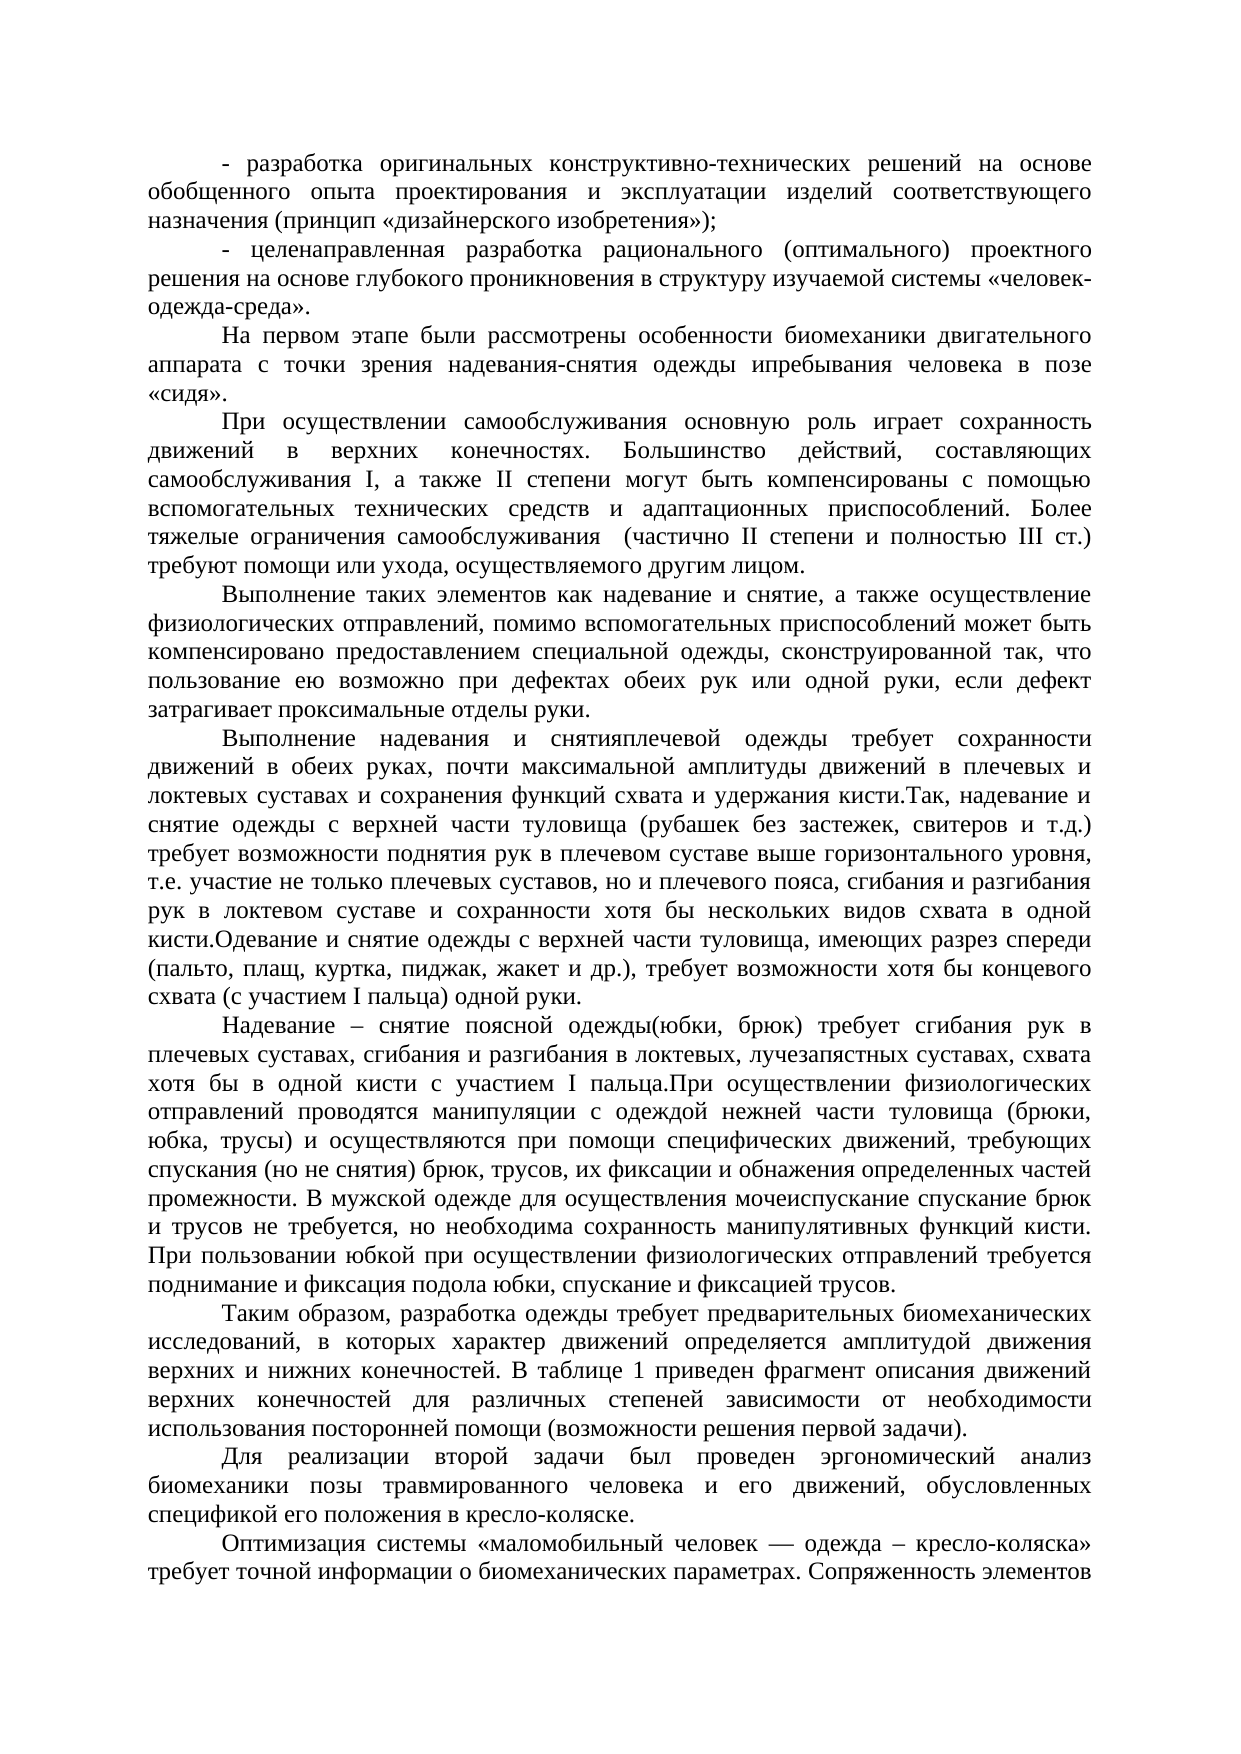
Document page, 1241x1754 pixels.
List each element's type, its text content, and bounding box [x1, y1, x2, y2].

text При осуществлении самообслуживания основную роль играет сохранность движений в верхних конечностях. Большинство действий, составляющих самообслуживания I, а также II степени могут быть компенсированы с помощью вспомогательных технических средств и адаптационных приспособлений. Более тяжелые ограничения самообслуживания (частично II степени и полностью III ст.) требуют помощи или ухода, осуществляемого другим лицом. [148, 406, 1092, 579]
text Выполнение таких элементов как надевание и снятие, а также осуществление физиологических отправлений, помимо вспомогательных приспособлений может быть компенсировано предоставлением специальной одежды, сконструированной так, что пользование ею возможно при дефектах обеих рук или одной руки, если дефект затрагивает проксимальные отделы руки. [148, 579, 1092, 723]
text На первом этапе были рассмотрены особенности биомеханики двигательного аппарата с точки зрения надевания-снятия одежды ипребывания человека в позе «сидя». [148, 320, 1092, 406]
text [148, 1528, 1092, 1585]
text Надевание – снятие поясной одежды(юбки, брюк) требует сгибания рук в плечевых суставах, сгибания и разгибания в локтевых, лучезапястных суставах, схвата хотя бы в одной кисти с участием I пальца.При осуществлении физиологических отправлений проводятся манипуляции с одеждой нежней части туловища (брюки, юбка, трусы) и осуществляются при помощи специфических движений, требующих спускания (но не снятия) брюк, трусов, их фиксации и обнажения определенных частей промежности. В мужской одежде для осуществления мочеиспускание спускание брюк и трусов не требуется, но необходима сохранность манипулятивных функций кисти. При пользовании юбкой при осуществлении физиологических отправлений требуется поднимание и фиксация подола юбки, спускание и фиксацией трусов. Таким образом, разработка одежды требует предварительных биомеханических исследований, в которых характер движений определяется амплитудой движения верхних и нижних конечностей. В таблице 1 приведен фрагмент описания движений верхних конечностей для различных степеней зависимости от необходимости использования посторонней помощи (возможности решения первой задачи). [148, 1010, 1092, 1441]
text Для реализации второй задачи был проведен эргономический анализ биомеханики позы травмированного человека и его движений, обусловленных спецификой его положения в кресло-коляске. [148, 1441, 1092, 1528]
text Выполнение надевания и снятияплечевой одежды требует сохранности движений в обеих руках, почти максимальной амплитуды движений в плечевых и локтевых суставах и сохранения функций схвата и удержания кисти.Так, надевание и снятие одежды с верхней части туловища (рубашек без застежек, свитеров и т.д.) требует возможности поднятия рук в плечевом суставе выше горизонтального уровня, т.е. участие не только плечевых суставов, но и плечевого пояса, сгибания и разгибания рук в локтевом суставе и сохранности хотя бы нескольких видов схвата в одной кисти.Одевание и снятие одежды с верхней части туловища, имеющих разрез спереди (пальто, плащ, куртка, пиджак, жакет и др.), требует возможности хотя бы концевого схвата (с участием I пальца) одной руки. [148, 723, 1092, 1010]
text - разработка оригинальных конструктивно-технических решений на основе обобщенного опыта проектирования и эксплуатации изделий соответствующего назначения (принцип «дизайнерского изобретения»); [148, 148, 1092, 234]
text - целенаправленная разработка рационального (оптимального) проектного решения на основе глубокого проникновения в структуру изучаемой системы «человек-одежда-среда». [148, 234, 1092, 320]
